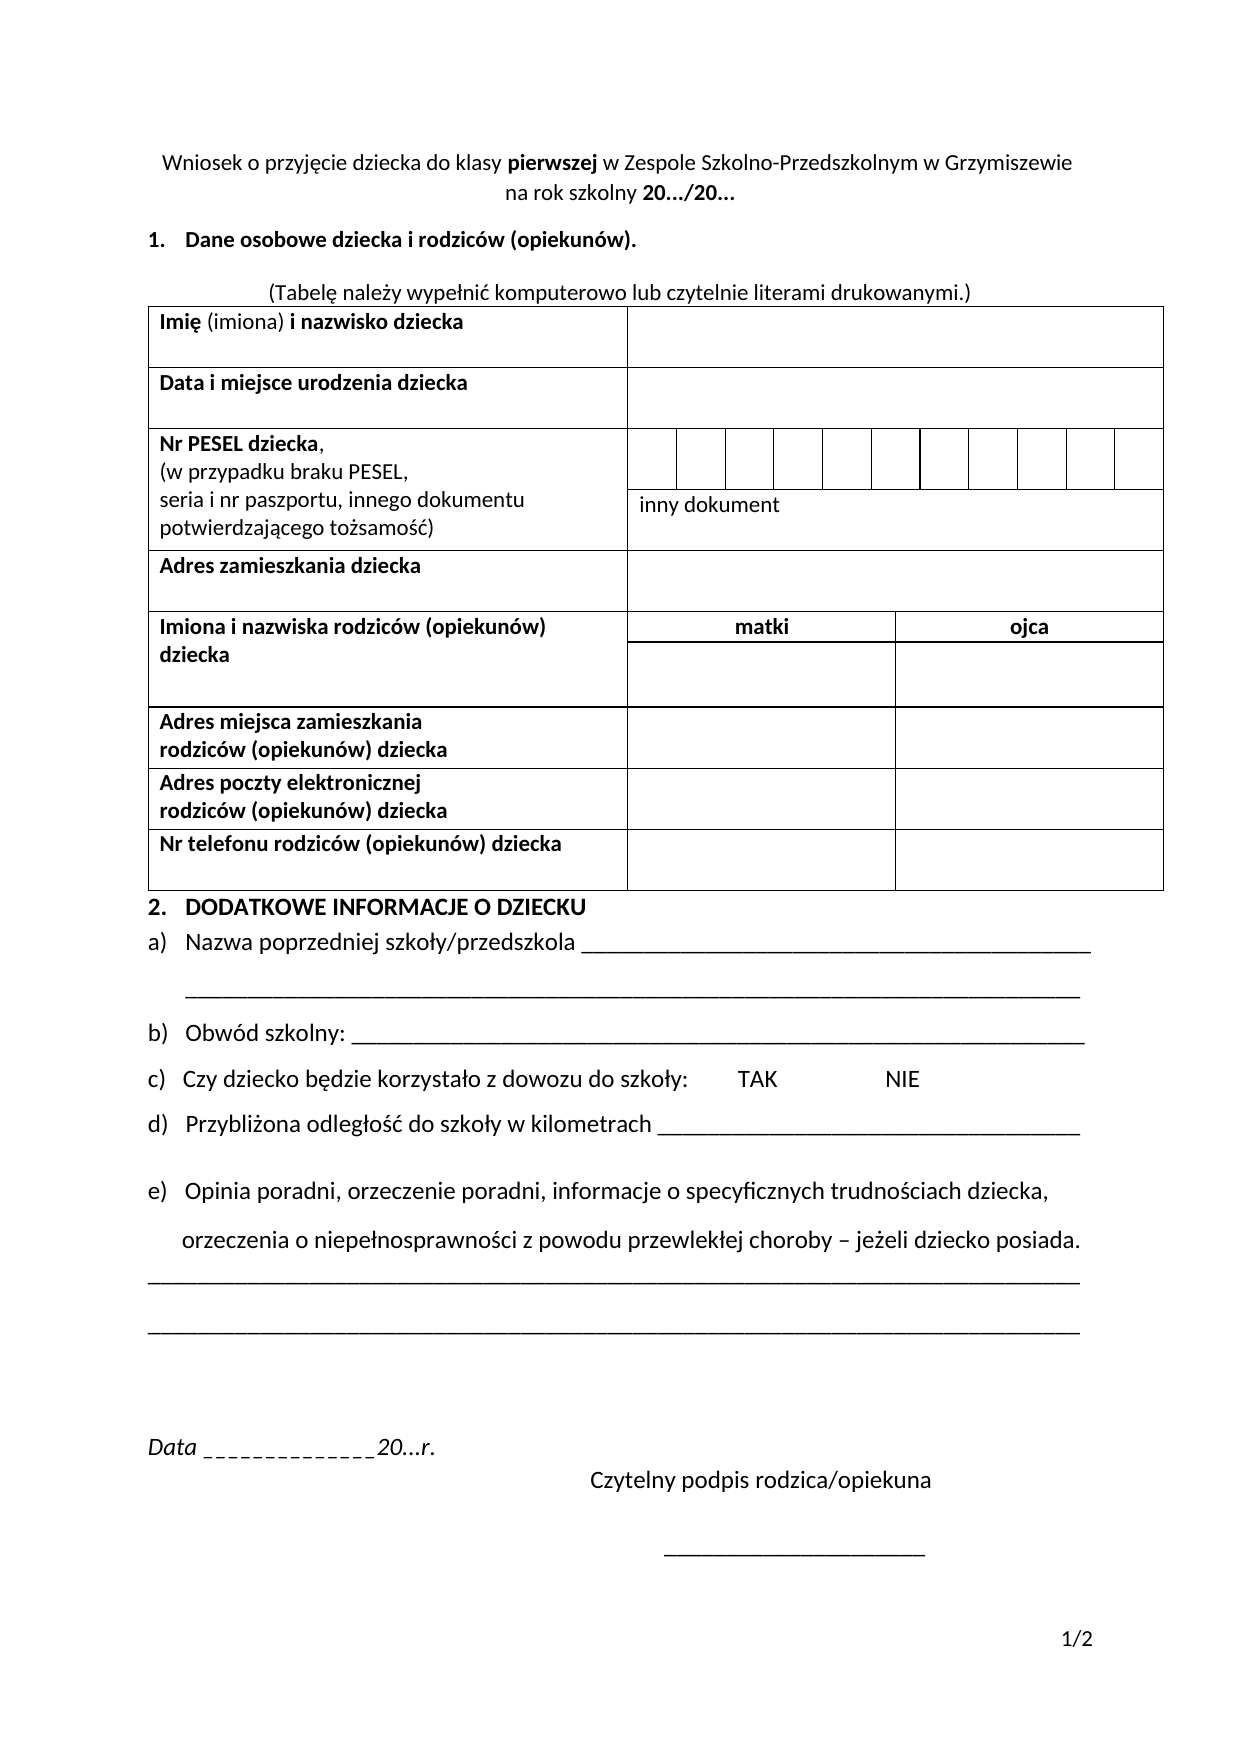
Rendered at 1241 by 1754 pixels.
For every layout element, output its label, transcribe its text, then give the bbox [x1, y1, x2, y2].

list ________________________________________________________________________ [185, 971, 1093, 1002]
text Wniosek o przyjęcie dziecka do klasy pierwszej w Zespole Szkolno-Przedszkolnym w Grzymiszewie na rok szkolny 20.../20... [148, 148, 1093, 206]
text e) Opinia poradni, orzeczenie poradni, informacje o specyficznych trudnościach dziecka, [148, 1175, 1093, 1206]
table_cell [896, 769, 1163, 828]
table_cell [628, 368, 1163, 428]
table_cell [1067, 429, 1114, 489]
table_cell Nr PESEL dziecka, (w przypadku braku PESEL, seria i nr paszportu, innego dokumentu potwierdzającego tożsamość) [149, 429, 627, 550]
table_cell [823, 429, 871, 489]
text orzeczenia o niepełnosprawności z powodu przewlekłej choroby – jeżeli dziecko posiada. ___________________________________________________________________________ [148, 1225, 1093, 1288]
table_cell [872, 429, 919, 489]
table_cell inny dokument [628, 490, 1163, 550]
table_cell Nr telefonu rodziców (opiekunów) dziecka [149, 830, 627, 889]
table_cell [896, 643, 1163, 706]
table_cell [969, 429, 1017, 489]
table_cell ojca [896, 612, 1163, 641]
table_cell Data i miejsce urodzenia dziecka [149, 368, 627, 428]
table_cell matki [628, 612, 895, 641]
table_cell [726, 429, 773, 489]
list Obwód szkolny: ___________________________________________________________ [148, 1017, 1093, 1048]
table_cell [896, 708, 1163, 767]
list d) Przybliżona odległość do szkoły w kilometrach __________________________________ [148, 1108, 1093, 1139]
table_header [628, 307, 1163, 367]
text _____________________ [590, 1529, 1093, 1560]
table_cell [896, 830, 1163, 889]
table_header Imię (imiona) i nazwisko dziecka [149, 307, 627, 367]
table_cell [628, 830, 895, 889]
table_cell [628, 769, 895, 828]
list Nazwa poprzedniej szkoły/przedszkola _________________________________________ [148, 926, 1093, 956]
table_cell [774, 429, 822, 489]
table_cell [677, 429, 725, 489]
list Dane osobowe dziecka i rodziców (opiekunów). [148, 225, 1093, 253]
table_cell [628, 429, 676, 489]
text ___________________________________________________________________________ [148, 1307, 1093, 1338]
text Czytelny podpis rodzica/opiekuna [148, 1464, 1093, 1494]
table_cell Adres miejsca zamieszkania rodziców (opiekunów) dziecka [149, 708, 627, 767]
table_cell [628, 551, 1163, 611]
table_cell [1115, 429, 1163, 489]
list c) Czy dziecko będzie korzystało z dowozu do szkoły: TAK NIE [148, 1063, 1093, 1093]
table_cell [628, 708, 895, 767]
text Data ______________20...r. [148, 1431, 1093, 1461]
list DODATKOWE INFORMACJE O DZIECKU [148, 891, 1093, 921]
text (Tabelę należy wypełnić komputerowo lub czytelnie literami drukowanymi.) [148, 278, 1093, 306]
table_cell Imiona i nazwiska rodziców (opiekunów) dziecka [149, 612, 627, 706]
table_cell Adres zamieszkania dziecka [149, 551, 627, 611]
table_cell Adres poczty elektronicznej rodziców (opiekunów) dziecka [149, 769, 627, 828]
table_cell [628, 643, 895, 706]
table_cell [1018, 429, 1066, 489]
table_cell [921, 429, 968, 489]
